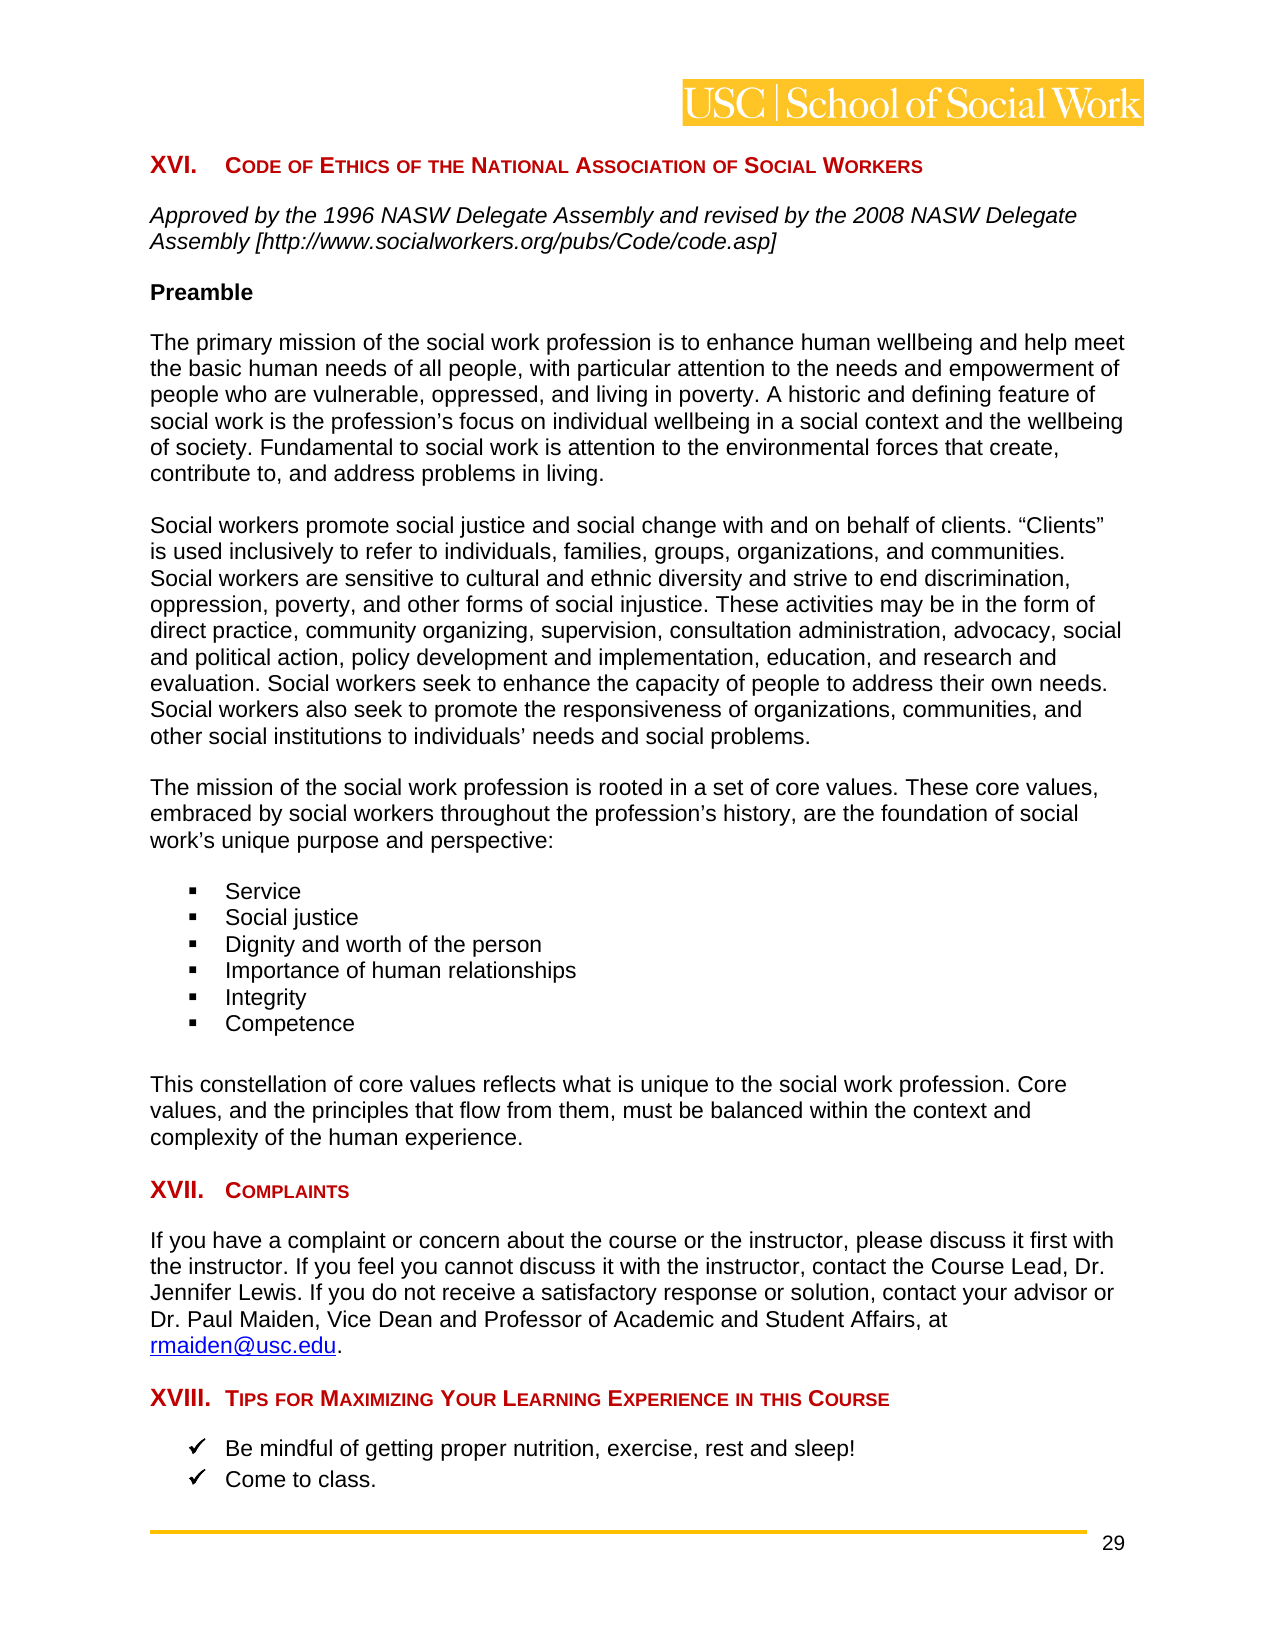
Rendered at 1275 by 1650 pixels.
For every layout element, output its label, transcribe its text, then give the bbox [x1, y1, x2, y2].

text Integrity [187, 983, 1125, 1010]
text If you have a complaint or concern about the course or the instructor, please discuss it first with the instructor. If you feel you cannot discuss it with the instructor, contact the Course Lead, Dr. Jennifer Lewis. If you do not receive a satisfactory response or solution, contact your advisor or Dr. Paul Maiden, Vice Dean and Professor of Academic and Student Affairs, at rmaiden@usc.edu. [150, 1227, 1125, 1358]
subtitle Preamble [150, 279, 1125, 306]
text Be mindful of getting proper nutrition, exercise, rest and sleep! [187, 1435, 1125, 1461]
picture [682, 79, 1144, 126]
text Social workers promote social justice and social change with and on behalf of clients. “Clients” is used inclusively to refer to individuals, families, groups, organizations, and communities. Social workers are sensitive to cultural and ethnic diversity and strive to end discrimination, oppression, poverty, and other forms of social injustice. These activities may be in the form of direct practice, community organizing, supervision, consultation administration, advocacy, social and political action, policy development and implementation, education, and research and evaluation. Social workers seek to enhance the capacity of people to address their own needs. Social workers also seek to promote the responsiveness of organizations, communities, and other social institutions to individuals’ needs and social problems. [150, 512, 1125, 749]
subtitle Code of Ethics of the National Association of Social Workers [150, 150, 1125, 179]
text Dignity and worth of the person [187, 931, 1125, 957]
text Approved by the 1996 NASW Delegate Assembly and revised by the 2008 NASW Delegate Assembly [http://www.socialworkers.org/pubs/Code/code.asp] [150, 202, 1125, 254]
text Social justice [187, 904, 1125, 931]
text The mission of the social work profession is rooted in a set of core values. These core values, embraced by social workers throughout the profession’s history, are the foundation of social work’s unique purpose and perspective: [150, 774, 1125, 853]
text Importance of human relationships [187, 957, 1125, 983]
text Competence [187, 1010, 1125, 1036]
subtitle Complaints [150, 1175, 1125, 1204]
text Come to class. [187, 1466, 1125, 1492]
text The primary mission of the social work profession is to enhance human wellbeing and help meet the basic human needs of all people, with particular attention to the needs and empowerment of people who are vulnerable, oppressed, and living in poverty. A historic and defining feature of social work is the profession’s focus on individual wellbeing in a social context and the wellbeing of society. Fundamental to social work is attention to the environmental forces that create, contribute to, and address problems in living. [150, 329, 1125, 487]
text Service [187, 878, 1125, 904]
subtitle Tips for Maximizing Your Learning Experience in this Course [150, 1383, 1125, 1412]
text This constellation of core values reflects what is unique to the social work profession. Core values, and the principles that flow from them, must be balanced within the context and complexity of the human experience. [150, 1071, 1125, 1150]
